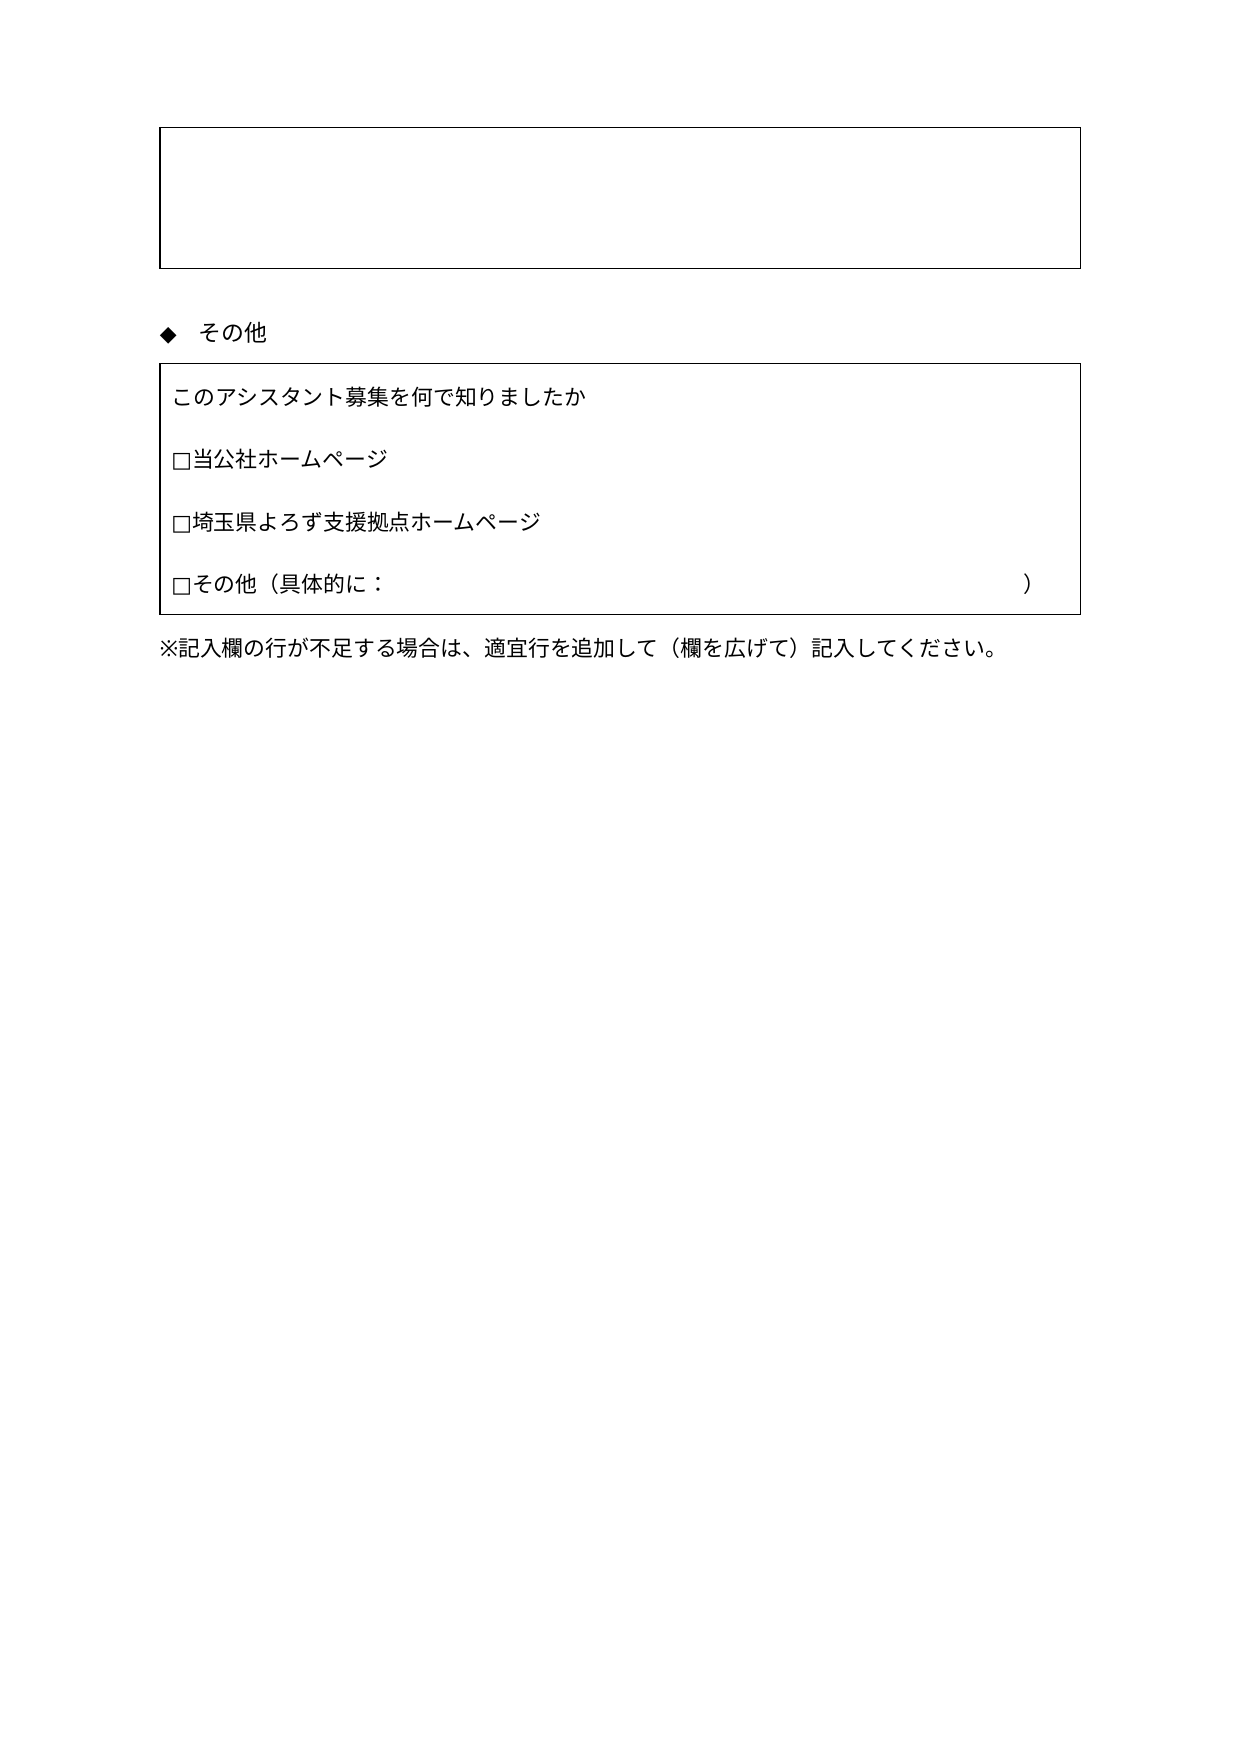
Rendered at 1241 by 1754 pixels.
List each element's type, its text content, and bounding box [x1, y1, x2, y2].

table_header このアシスタント募集を何で知りましたか □当公社ホームページ □埼玉県よろず支援拠点ホームページ □その他（具体的に： ） [161, 364, 1080, 614]
text ◆ その他 [159, 301, 1081, 363]
table_header [161, 128, 1080, 268]
text ※記入欄の行が不足する場合は、適宜行を追加して（欄を広げて）記入してください。 [159, 615, 1081, 678]
